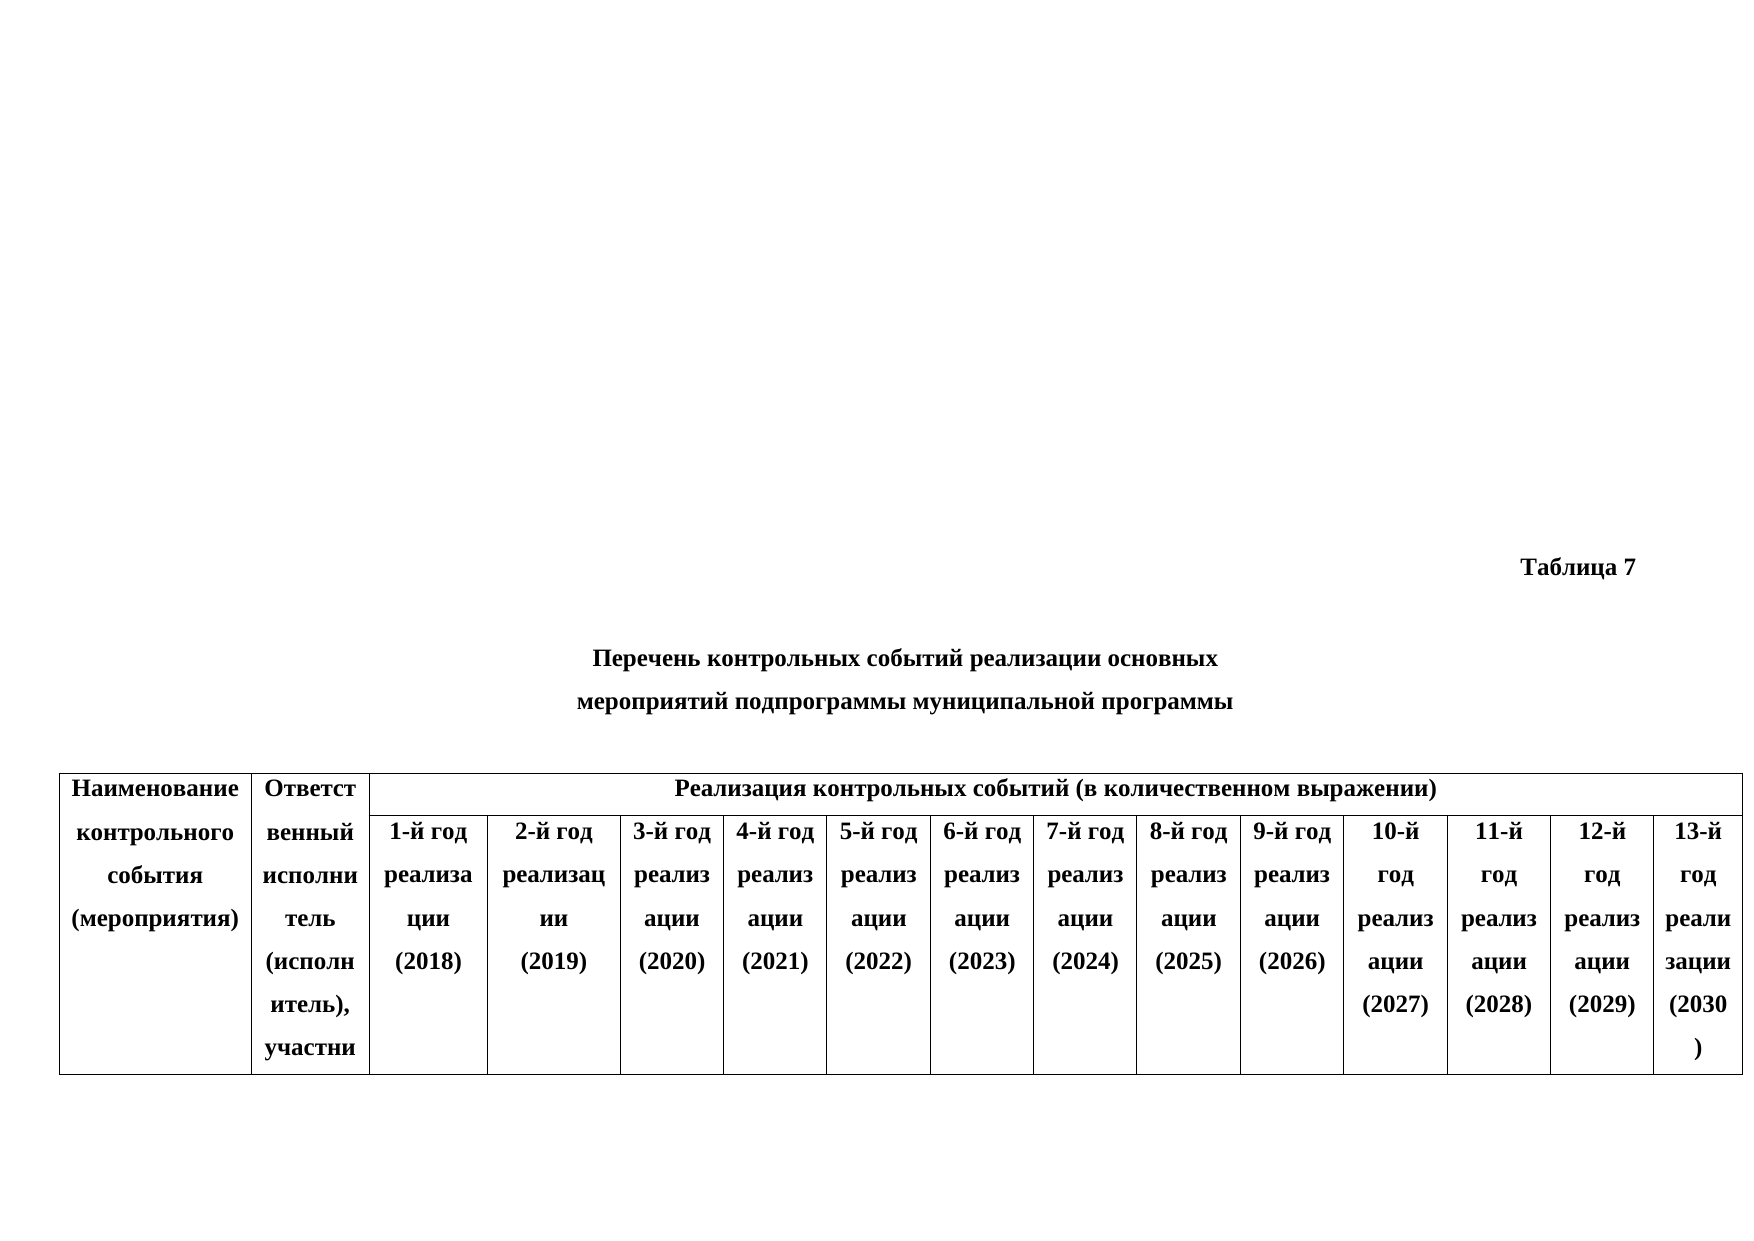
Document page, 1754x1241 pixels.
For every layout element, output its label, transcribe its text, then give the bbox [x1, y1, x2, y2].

table_header Реализация контрольных событий (в количественном выражении) [370, 774, 1742, 815]
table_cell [1137, 816, 1240, 1074]
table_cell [488, 816, 620, 1074]
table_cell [931, 816, 1033, 1074]
table_header Наименование контрольного события (мероприятия) [60, 774, 251, 1074]
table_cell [1241, 816, 1343, 1074]
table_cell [1551, 816, 1653, 1074]
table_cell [1034, 816, 1136, 1074]
text Таблица 7 [118, 552, 1636, 581]
text мероприятий подпрограммы муниципальной программы [118, 686, 1636, 715]
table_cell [827, 816, 930, 1074]
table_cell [724, 816, 826, 1074]
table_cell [1448, 816, 1550, 1074]
table_header Ответственный исполнитель (исполнитель), участник [252, 774, 369, 1074]
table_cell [621, 816, 723, 1074]
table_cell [1654, 816, 1742, 1074]
text Перечень контрольных событий реализации основных [118, 643, 1636, 672]
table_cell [370, 816, 487, 1074]
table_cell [1344, 816, 1447, 1074]
